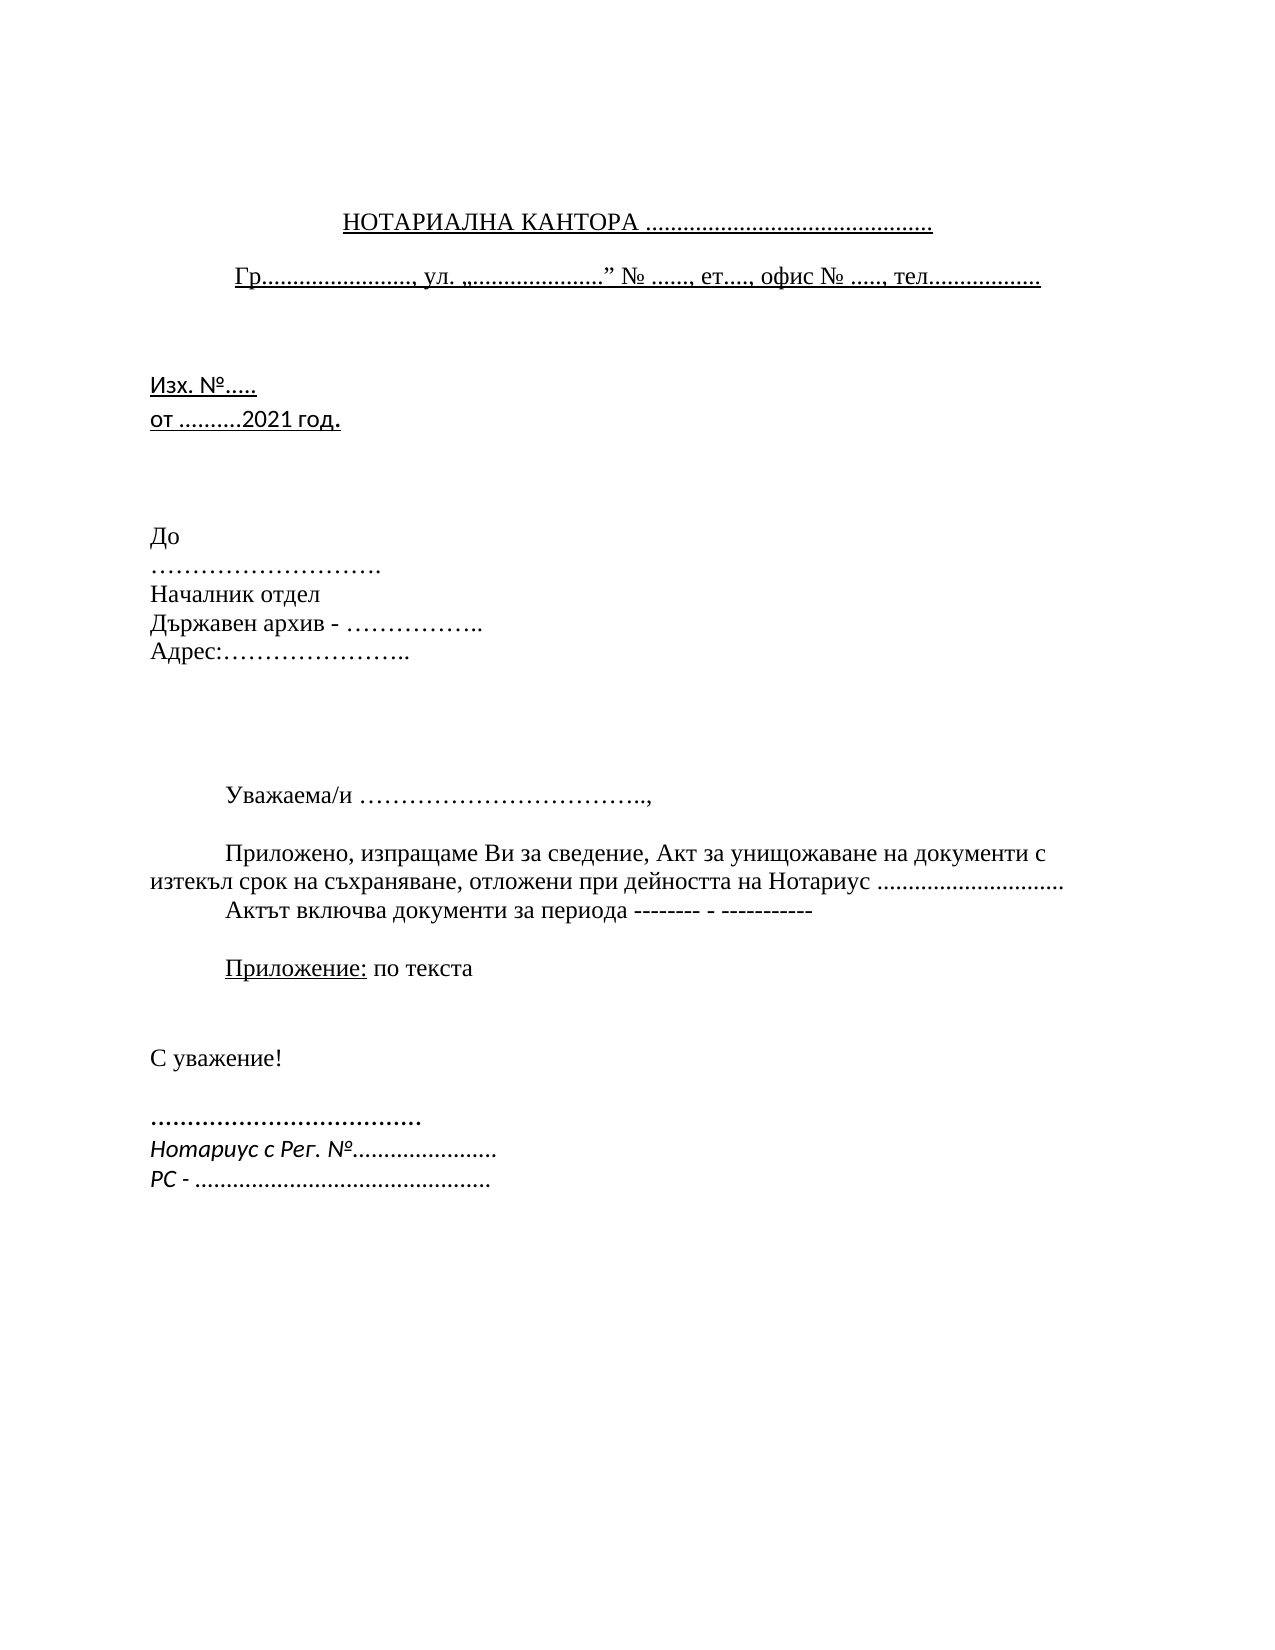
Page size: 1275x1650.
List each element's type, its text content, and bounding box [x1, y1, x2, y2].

text С уважение! [150, 1043, 1125, 1072]
text Изх. №..... [150, 369, 1125, 399]
text Уважаема/и …………………………….., [150, 780, 1125, 809]
text НОТАРИАЛНА КАНТОРА .............................................. [150, 207, 1125, 236]
text Приложение: по текста [150, 953, 1125, 981]
text Актът включва документи за периода -------- - ----------- [150, 895, 1125, 924]
text Началник отдел [150, 579, 1125, 608]
text ..................................... [150, 1097, 1125, 1133]
text Приложено, изпращаме Ви за сведение, Акт за унищожаване на документи с изтекъл срок на съхраняване, отложени при дейността на Нотариус .............................. [150, 838, 1125, 895]
text До [150, 521, 1125, 550]
text Гр........................, ул. „.....................” № ......, ет...., офис № ....., тел.................. [150, 261, 1125, 290]
text ………………………. [150, 550, 1125, 579]
text Държавен архив - …………….. [150, 608, 1125, 636]
text от ..........2021 год. [150, 399, 1125, 435]
text РС - ............................................... [150, 1163, 1125, 1194]
text Адрес:………………….. [150, 636, 1125, 665]
text Нотариус с Рег. №....................... [150, 1133, 1125, 1163]
